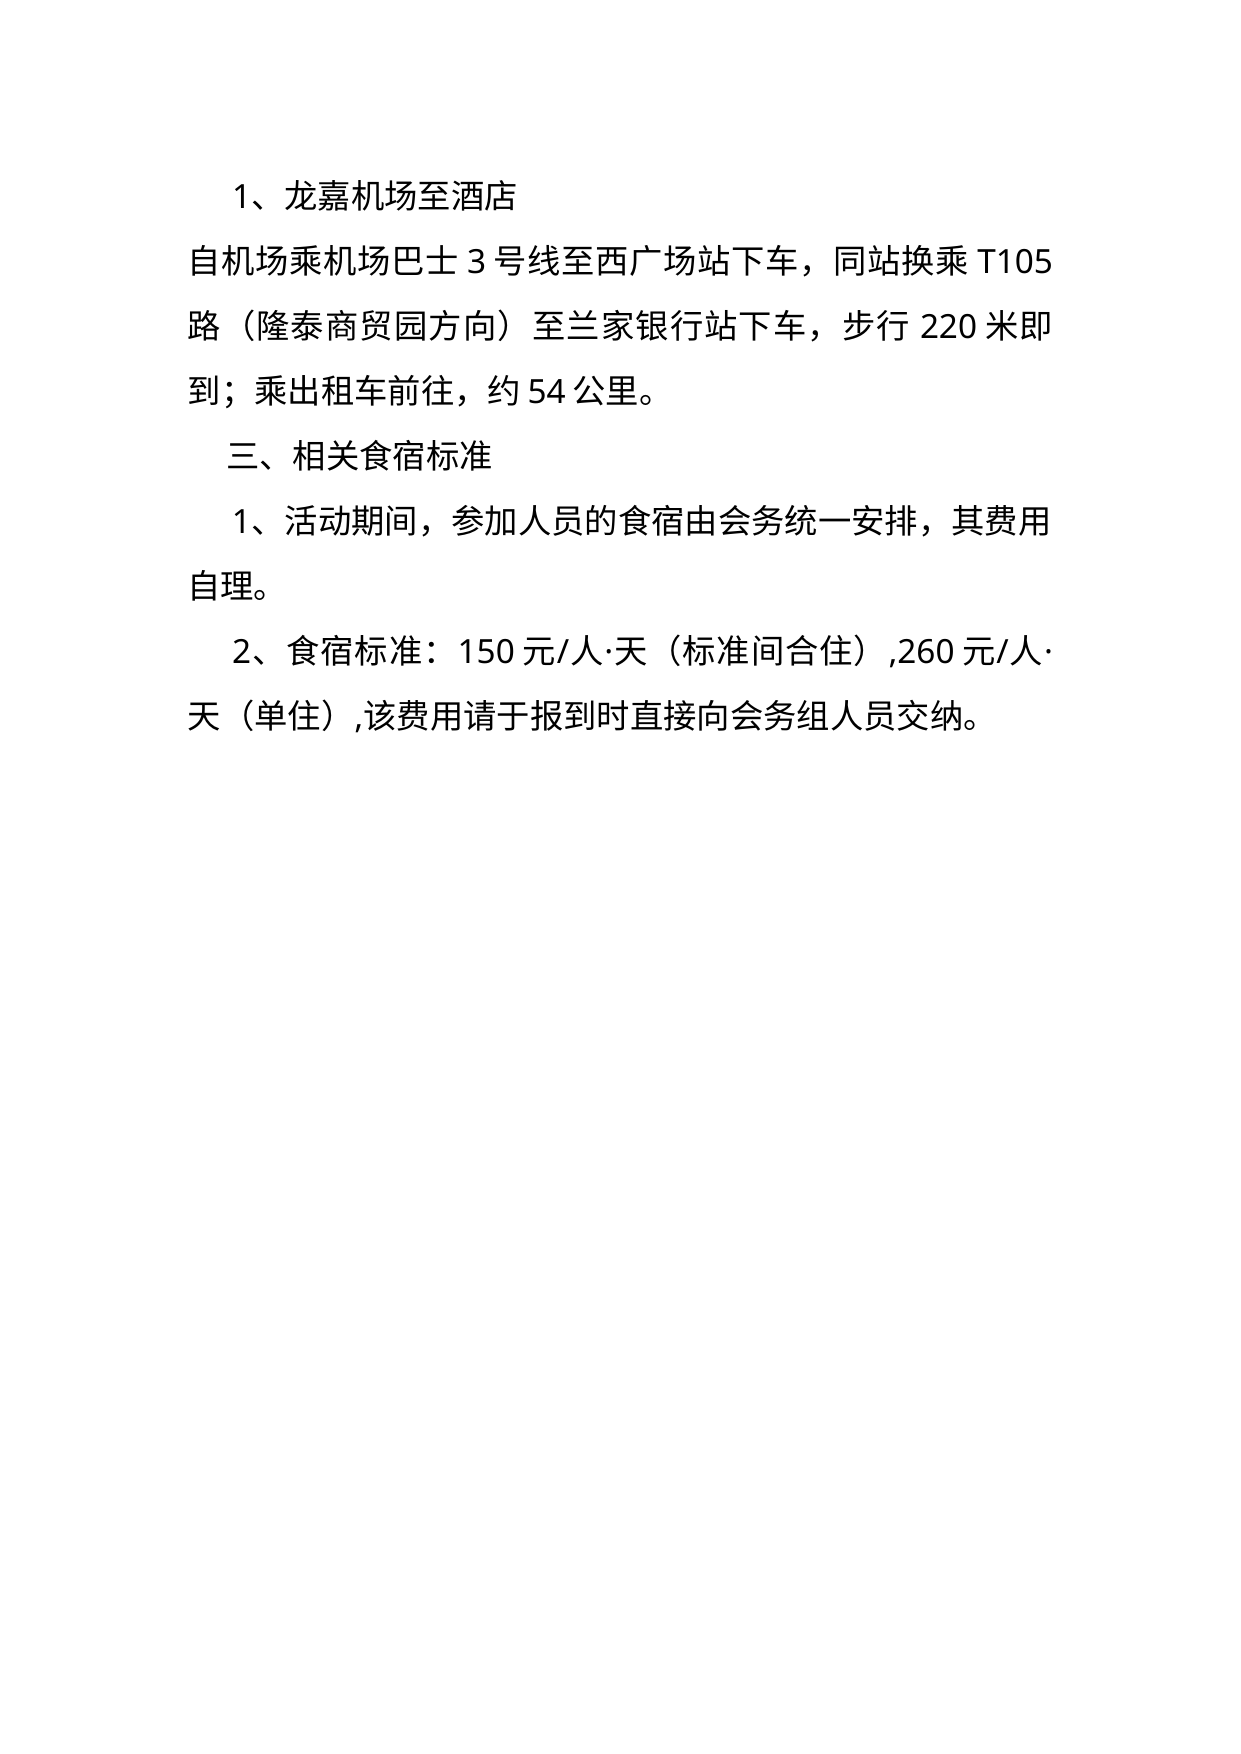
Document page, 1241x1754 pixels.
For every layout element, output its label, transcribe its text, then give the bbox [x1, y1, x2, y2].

text 1、活动期间，参加人员的食宿由会务统一安排，其费用自理。 [187, 487, 1053, 617]
text 2、食宿标准：150元/人·天（标准间合住）,260元/人·天（单住）,该费用请于报到时直接向会务组人员交纳。 [187, 617, 1053, 747]
text 三、相关食宿标准 [173, 422, 1053, 487]
text 自机场乘机场巴士3号线至西广场站下车，同站换乘T105路（隆泰商贸园方向）至兰家银行站下车，步行220米即到；乘出租车前往，约54公里。 [187, 227, 1053, 422]
text 1、龙嘉机场至酒店 [187, 162, 1053, 227]
